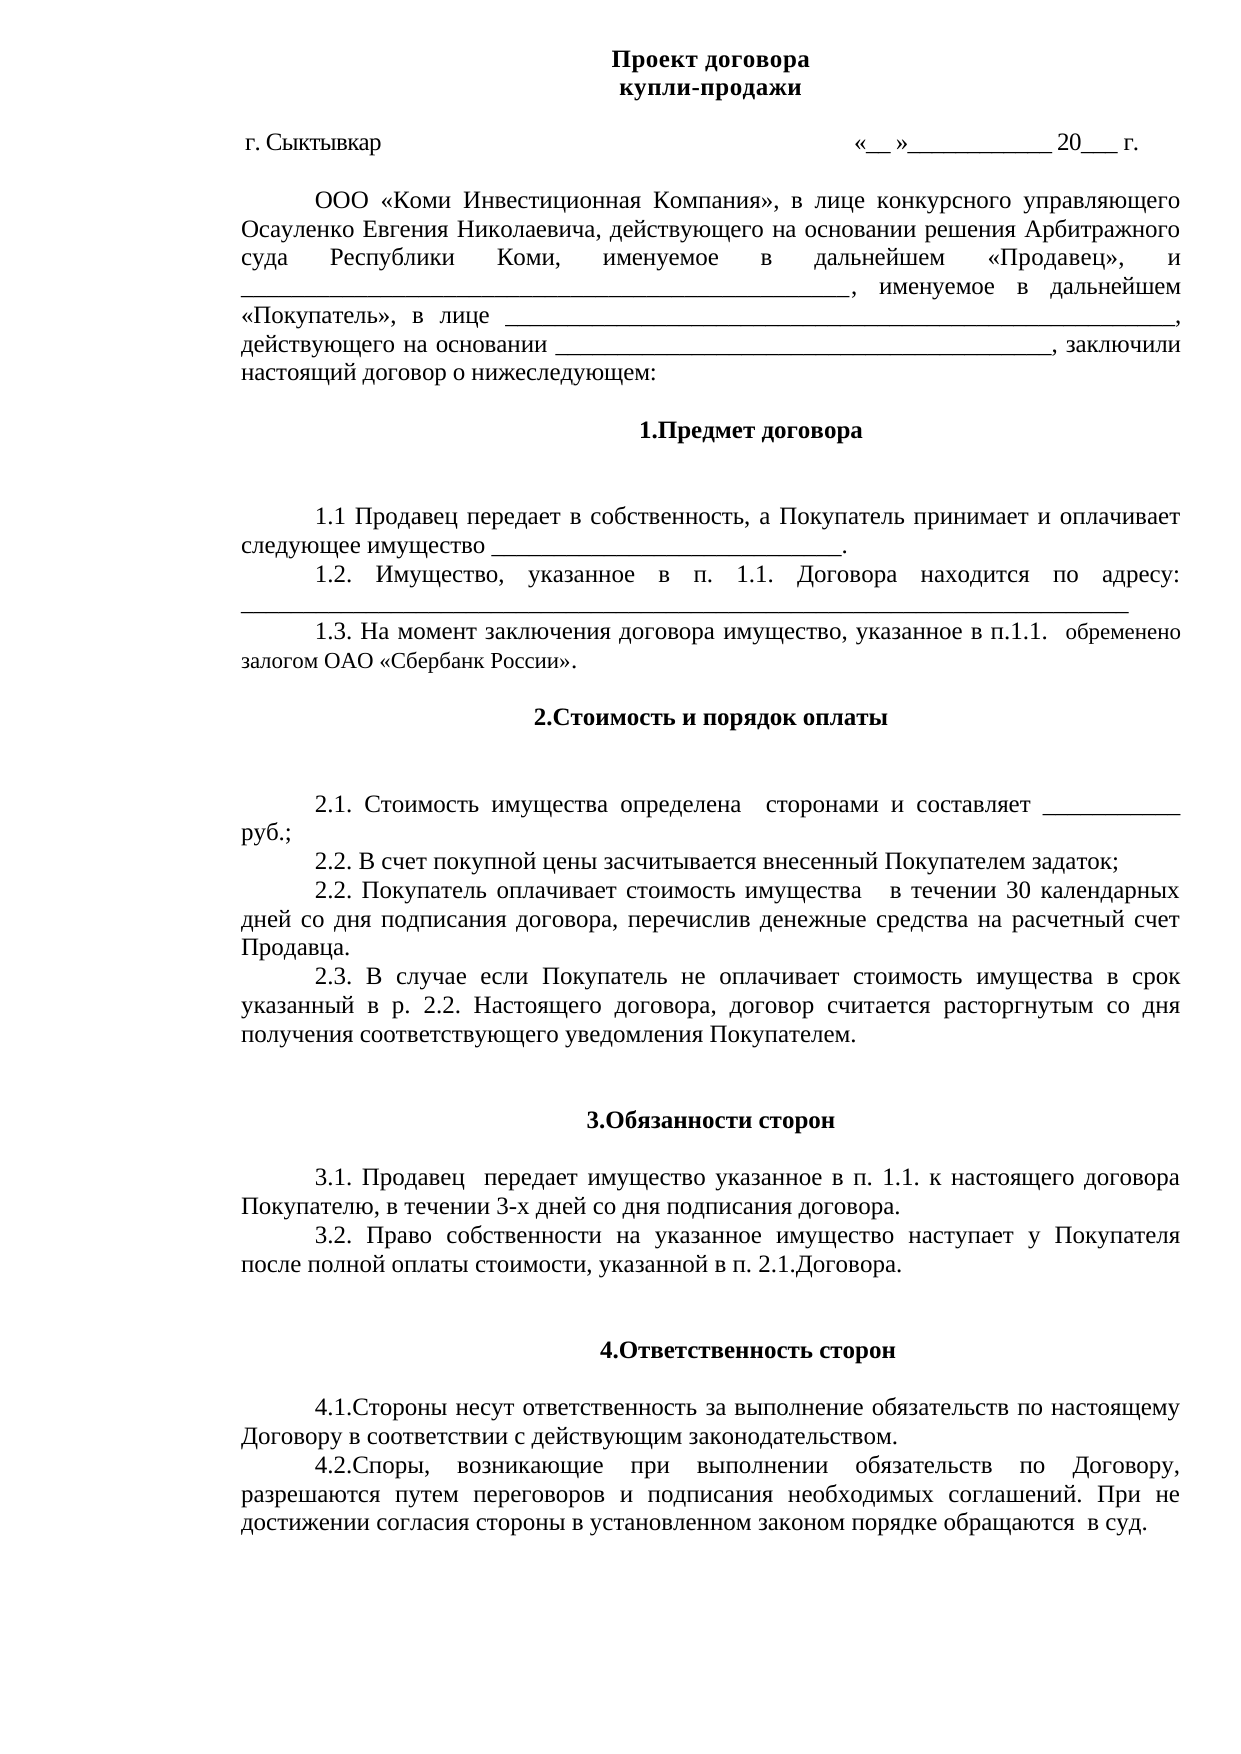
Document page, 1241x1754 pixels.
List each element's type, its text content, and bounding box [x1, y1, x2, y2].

text 2.Стоимость и порядок оплаты [241, 702, 1181, 731]
text 2.1. Стоимость имущества определена сторонами и составляет ___________ руб.; [241, 789, 1181, 846]
text 1.3. На момент заключения договора имущество, указанное в п.1.1. обременено залогом ОАО «Сбербанк России». [241, 616, 1181, 674]
text 3.1. Продавец передает имущество указанное в п. 1.1. к настоящего договора Покупателю, в течении 3-х дней со дня подписания договора. [241, 1162, 1181, 1220]
text 1.1 Продавец передает в собственность, а Покупатель принимает и оплачивает следующее имущество ____________________________. [241, 501, 1181, 559]
text 2.2. Покупатель оплачивает стоимость имущества в течении 30 календарных дней со дня подписания договора, перечислив денежные средства на расчетный счет Продавца. [241, 875, 1181, 961]
text 2.3. В случае если Покупатель не оплачивает стоимость имущества в срок указанный в р. 2.2. Настоящего договора, договор считается расторгнутым со дня получения соответствующего уведомления Покупателем. [241, 961, 1181, 1047]
text 1.Предмет договора [241, 415, 1181, 444]
text 3.2. Право собственности на указанное имущество наступает у Покупателя после полной оплаты стоимости, указанной в п. 2.1.Договора. [241, 1220, 1181, 1277]
text 1.2. Имущество, указанное в п. 1.1. Договора находится по адресу: _______________________________________________________________________ [241, 559, 1181, 616]
text ООО «Коми Инвестиционная Компания», в лице конкурсного управляющего Осауленко Евгения Николаевича, действующего на основании решения Арбитражного суда Республики Коми, именуемое в дальнейшем «Продавец», и ________________________________________________, именуемое в дальнейшем «Покупатель», в лице ______________________________________________________, действующего на основании ________________________________________, заключили настоящий договор о нижеследующем: [241, 185, 1181, 386]
text г. Сыктывкар «__ »____________ 20___ г. [245, 127, 1181, 156]
text 4.2.Споры, возникающие при выполнении обязательств по Договору, разрешаются путем переговоров и подписания необходимых соглашений. При не достижении согласия стороны в установленном законом порядке обращаются в суд. [241, 1450, 1181, 1536]
text 2.2. В счет покупной цены засчитывается внесенный Покупателем задаток; [241, 846, 1181, 875]
text 3.Обязанности сторон [241, 1105, 1181, 1134]
text Проект договора [550, 44, 871, 73]
text 4.Ответственность сторон [241, 1335, 1181, 1364]
text 4.1.Стороны несут ответственность за выполнение обязательств по настоящему Договору в соответствии с действующим законодательством. [241, 1392, 1181, 1450]
text купли-продажи [550, 73, 871, 101]
